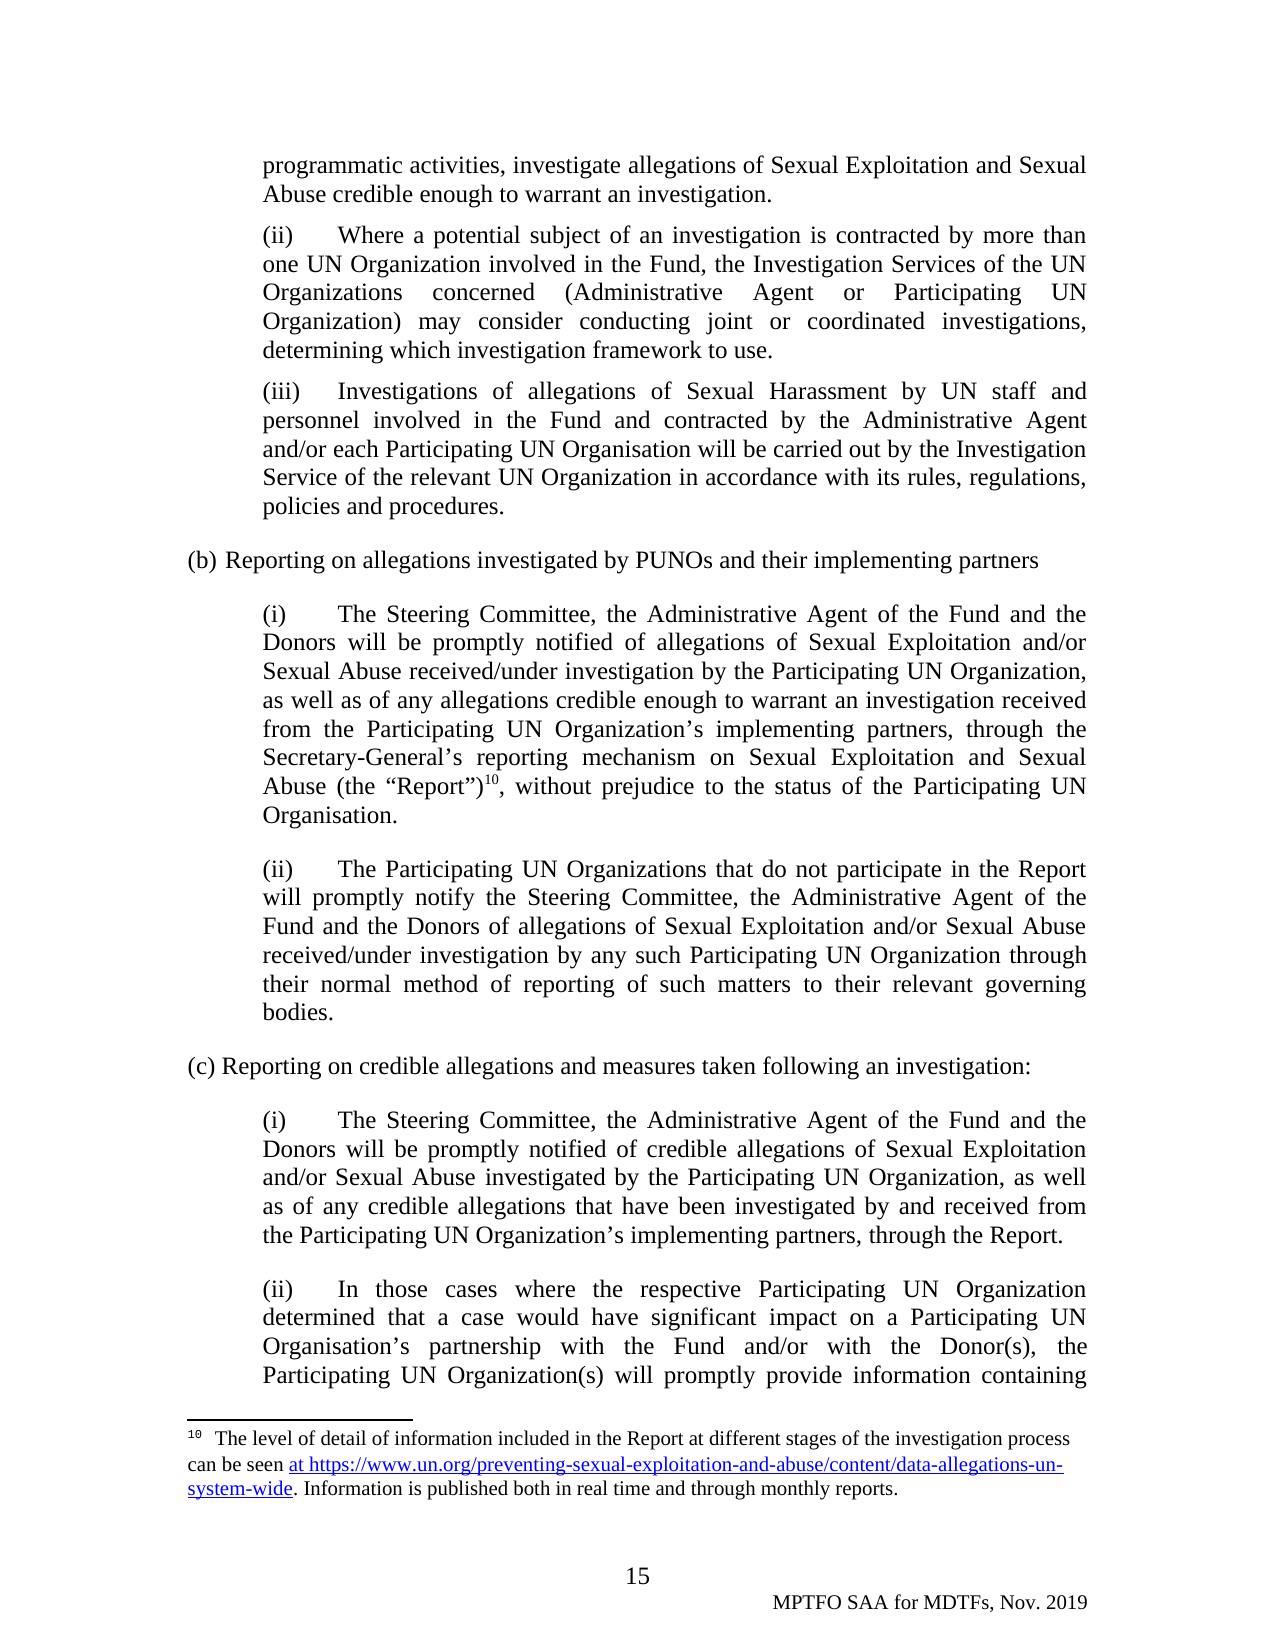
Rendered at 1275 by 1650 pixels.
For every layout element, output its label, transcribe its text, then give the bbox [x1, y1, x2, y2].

text (ii) Where a potential subject of an investigation is contracted by more than one UN Organization involved in the Fund, the Investigation Services of the UN Organizations concerned (Administrative Agent or Participating UN Organization) may consider conducting joint or coordinated investigations, determining which investigation framework to use. [262, 220, 1087, 364]
list The Participating UN Organizations that do not participate in the Report will promptly notify the Steering Committee, the Administrative Agent of the Fund and the Donors of allegations of Sexual Exploitation and/or Sexual Abuse received/under investigation by any such Participating UN Organization through their normal method of reporting of such matters to their relevant governing bodies. [262, 854, 1087, 1026]
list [262, 150, 1087, 207]
list Reporting on allegations investigated by PUNOs and their implementing partners [187, 545, 1087, 574]
list Investigations of allegations of Sexual Harassment by UN staff and personnel involved in the Fund and contracted by the Administrative Agent and/or each Participating UN Organisation will be carried out by the Investigation Service of the relevant UN Organization in accordance with its rules, regulations, policies and procedures. [262, 376, 1087, 520]
text (c) Reporting on credible allegations and measures taken following an investigation: [187, 1051, 1087, 1080]
list The Steering Committee, the Administrative Agent of the Fund and the Donors will be promptly notified of allegations of Sexual Exploitation and/or Sexual Abuse received/under investigation by the Participating UN Organization, as well as of any allegations credible enough to warrant an investigation received from the Participating UN Organization’s implementing partners, through the Secretary-General’s reporting mechanism on Sexual Exploitation and Sexual Abuse (the “Report”), without prejudice to the status of the Participating UN Organisation. [262, 599, 1087, 829]
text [262, 1274, 1087, 1389]
text (i) The Steering Committee, the Administrative Agent of the Fund and the Donors will be promptly notified of credible allegations of Sexual Exploitation and/or Sexual Abuse investigated by the Participating UN Organization, as well as of any credible allegations that have been investigated by and received from the Participating UN Organization’s implementing partners, through the Report. [262, 1105, 1087, 1249]
